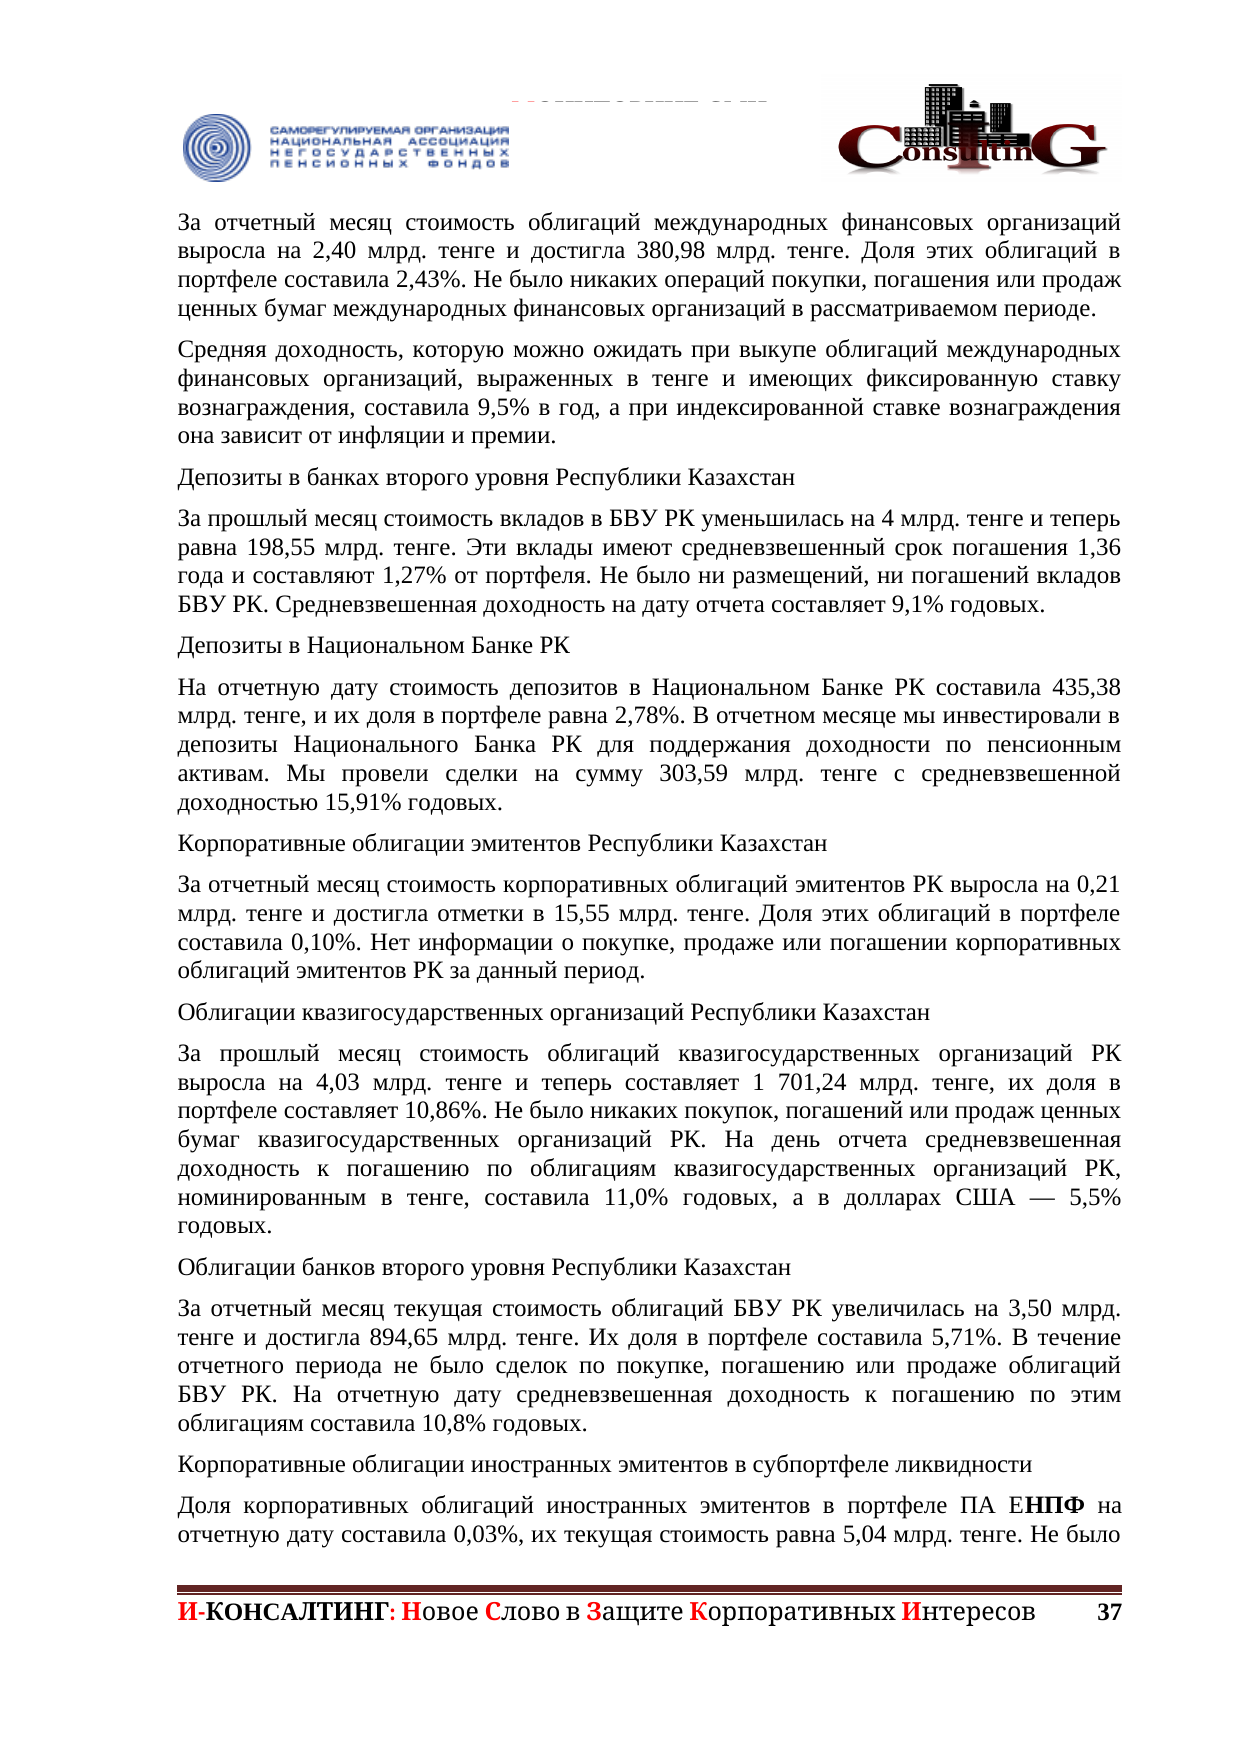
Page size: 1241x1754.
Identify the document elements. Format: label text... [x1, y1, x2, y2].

text За прошлый месяц стоимость облигаций квазигосударственных организаций РК выросла на 4,03 млрд. тенге и теперь составляет 1 701,24 млрд. тенге, их доля в портфеле составляет 10,86%. Не было никаких покупок, погашений или продаж ценных бумаг квазигосударственных организаций РК. На день отчета средневзвешенная доходность к погашению по облигациям квазигосударственных организаций РК, номинированным в тенге, составила 11,0% годовых, а в долларах США — 5,5% годовых. [177, 1038, 1122, 1239]
text За прошлый месяц стоимость вкладов в БВУ РК уменьшилась на 4 млрд. тенге и теперь равна 198,55 млрд. тенге. Эти вклады имеют средневзвешенный срок погашения 1,36 года и составляют 1,27% от портфеля. Не было ни размещений, ни погашений вкладов БВУ РК. Средневзвешенная доходность на дату отчета составляет 9,1% годовых. [177, 503, 1122, 618]
text Корпоративные облигации эмитентов Республики Казахстан [177, 828, 1122, 857]
text На отчетную дату стоимость депозитов в Национальном Банке РК составила 435,38 млрд. тенге, и их доля в портфеле равна 2,78%. В отчетном месяце мы инвестировали в депозиты Национального Банка РК для поддержания доходности по пенсионным активам. Мы провели сделки на сумму 303,59 млрд. тенге с средневзвешенной доходностью 15,91% годовых. [177, 672, 1122, 816]
text За отчетный месяц стоимость облигаций международных финансовых организаций выросла на 2,40 млрд. тенге и достигла 380,98 млрд. тенге. Доля этих облигаций в портфеле составила 2,43%. Не было никаких операций покупки, погашения или продаж ценных бумаг международных финансовых организаций в рассматриваемом периоде. [177, 207, 1122, 322]
text Депозиты в банках второго уровня Республики Казахстан [177, 462, 1122, 491]
picture [821, 73, 1122, 182]
text За отчетный месяц текущая стоимость облигаций БВУ РК увеличилась на 3,50 млрд. тенге и достигла 894,65 млрд. тенге. Их доля в портфеле составила 5,71%. В течение отчетного периода не было сделок по покупке, погашению или продаже облигаций БВУ РК. На отчетную дату средневзвешенная доходность к погашению по этим облигациям составила 10,8% годовых. [177, 1293, 1122, 1437]
text Облигации квазигосударственных организаций Республики Казахстан [177, 997, 1122, 1026]
text Средняя доходность, которую можно ожидать при выкупе облигаций международных финансовых организаций, выраженных в тенге и имеющих фиксированную ставку вознаграждения, составила 9,5% в год, а при индексированной ставке вознаграждения она зависит от инфляции и премии. [177, 334, 1122, 449]
picture [183, 114, 509, 182]
text За отчетный месяц стоимость корпоративных облигаций эмитентов РК выросла на 0,21 млрд. тенге и достигла отметки в 15,55 млрд. тенге. Доля этих облигаций в портфеле составила 0,10%. Нет информации о покупке, продаже или погашении корпоративных облигаций эмитентов РК за данный период. [177, 869, 1122, 984]
text Облигации банков второго уровня Республики Казахстан [177, 1252, 1122, 1281]
text Корпоративные облигации иностранных эмитентов в субпортфеле ликвидности [177, 1449, 1122, 1478]
text Депозиты в Национальном Банке РК [177, 631, 1122, 659]
